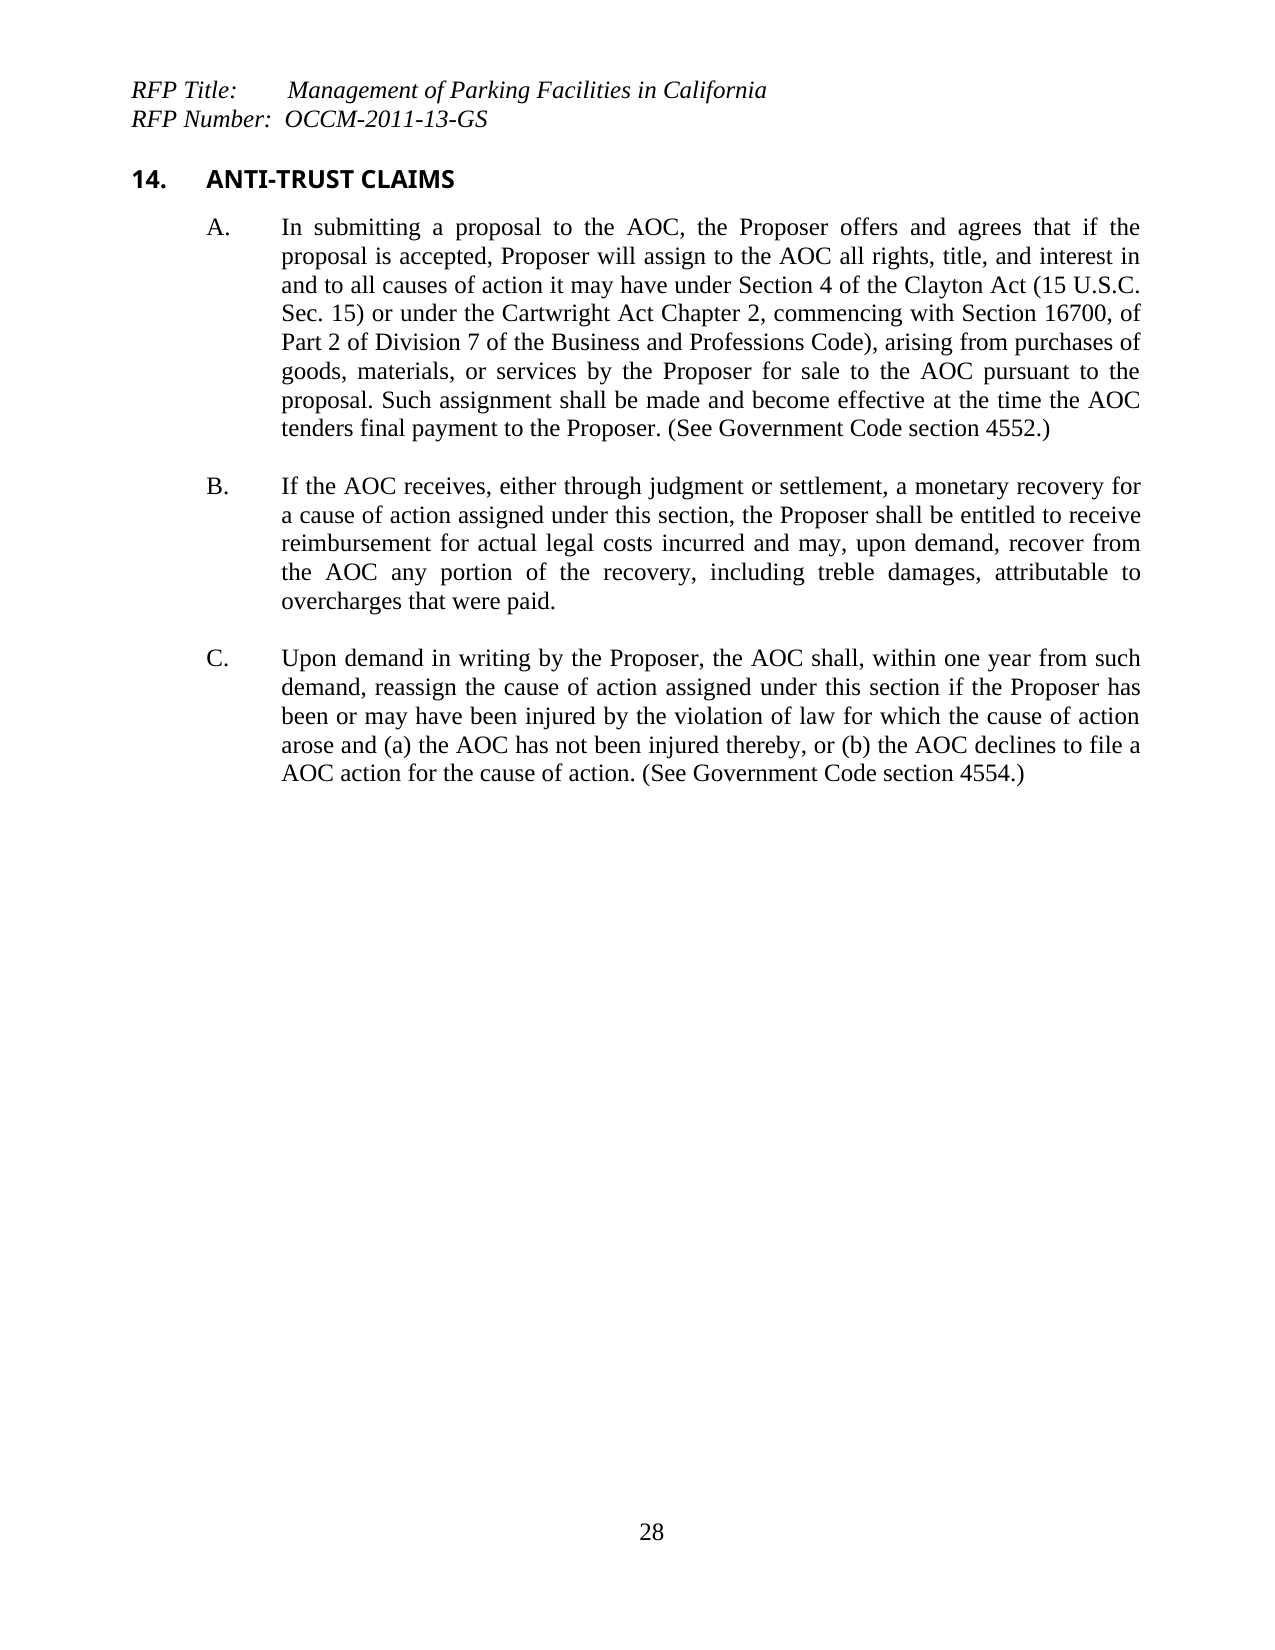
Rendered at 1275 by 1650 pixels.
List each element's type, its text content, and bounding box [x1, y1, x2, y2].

subtitle B. If the AOC receives, either through judgment or settlement, a monetary recovery for a cause of action assigned under this section, the Proposer shall be entitled to receive reimbursement for actual legal costs incurred and may, upon demand, recover from the AOC any portion of the recovery, including treble damages, attributable to overcharges that were paid. [206, 471, 1142, 615]
subtitle C. Upon demand in writing by the Proposer, the AOC shall, within one year from such demand, reassign the cause of action assigned under this section if the Proposer has been or may have been injured by the violation of law for which the cause of action arose and (a) the AOC has not been injured thereby, or (b) the AOC declines to file a AOC action for the cause of action. (See Government Code section 4554.) [206, 643, 1142, 787]
subtitle A. In submitting a proposal to the AOC, the Proposer offers and agrees that if the proposal is accepted, Proposer will assign to the AOC all rights, title, and interest in and to all causes of action it may have under Section 4 of the Clayton Act (15 U.S.C. Sec. 15) or under the Cartwright Act Chapter 2, commencing with Section 16700, of Part 2 of Division 7 of the Business and Professions Code), arising from purchases of goods, materials, or services by the Proposer for sale to the AOC pursuant to the proposal. Such assignment shall be made and become effective at the time the AOC tenders final payment to the Proposer. (See Government Code section 4552.) [206, 212, 1142, 442]
list anti-trust claims [131, 161, 1172, 195]
